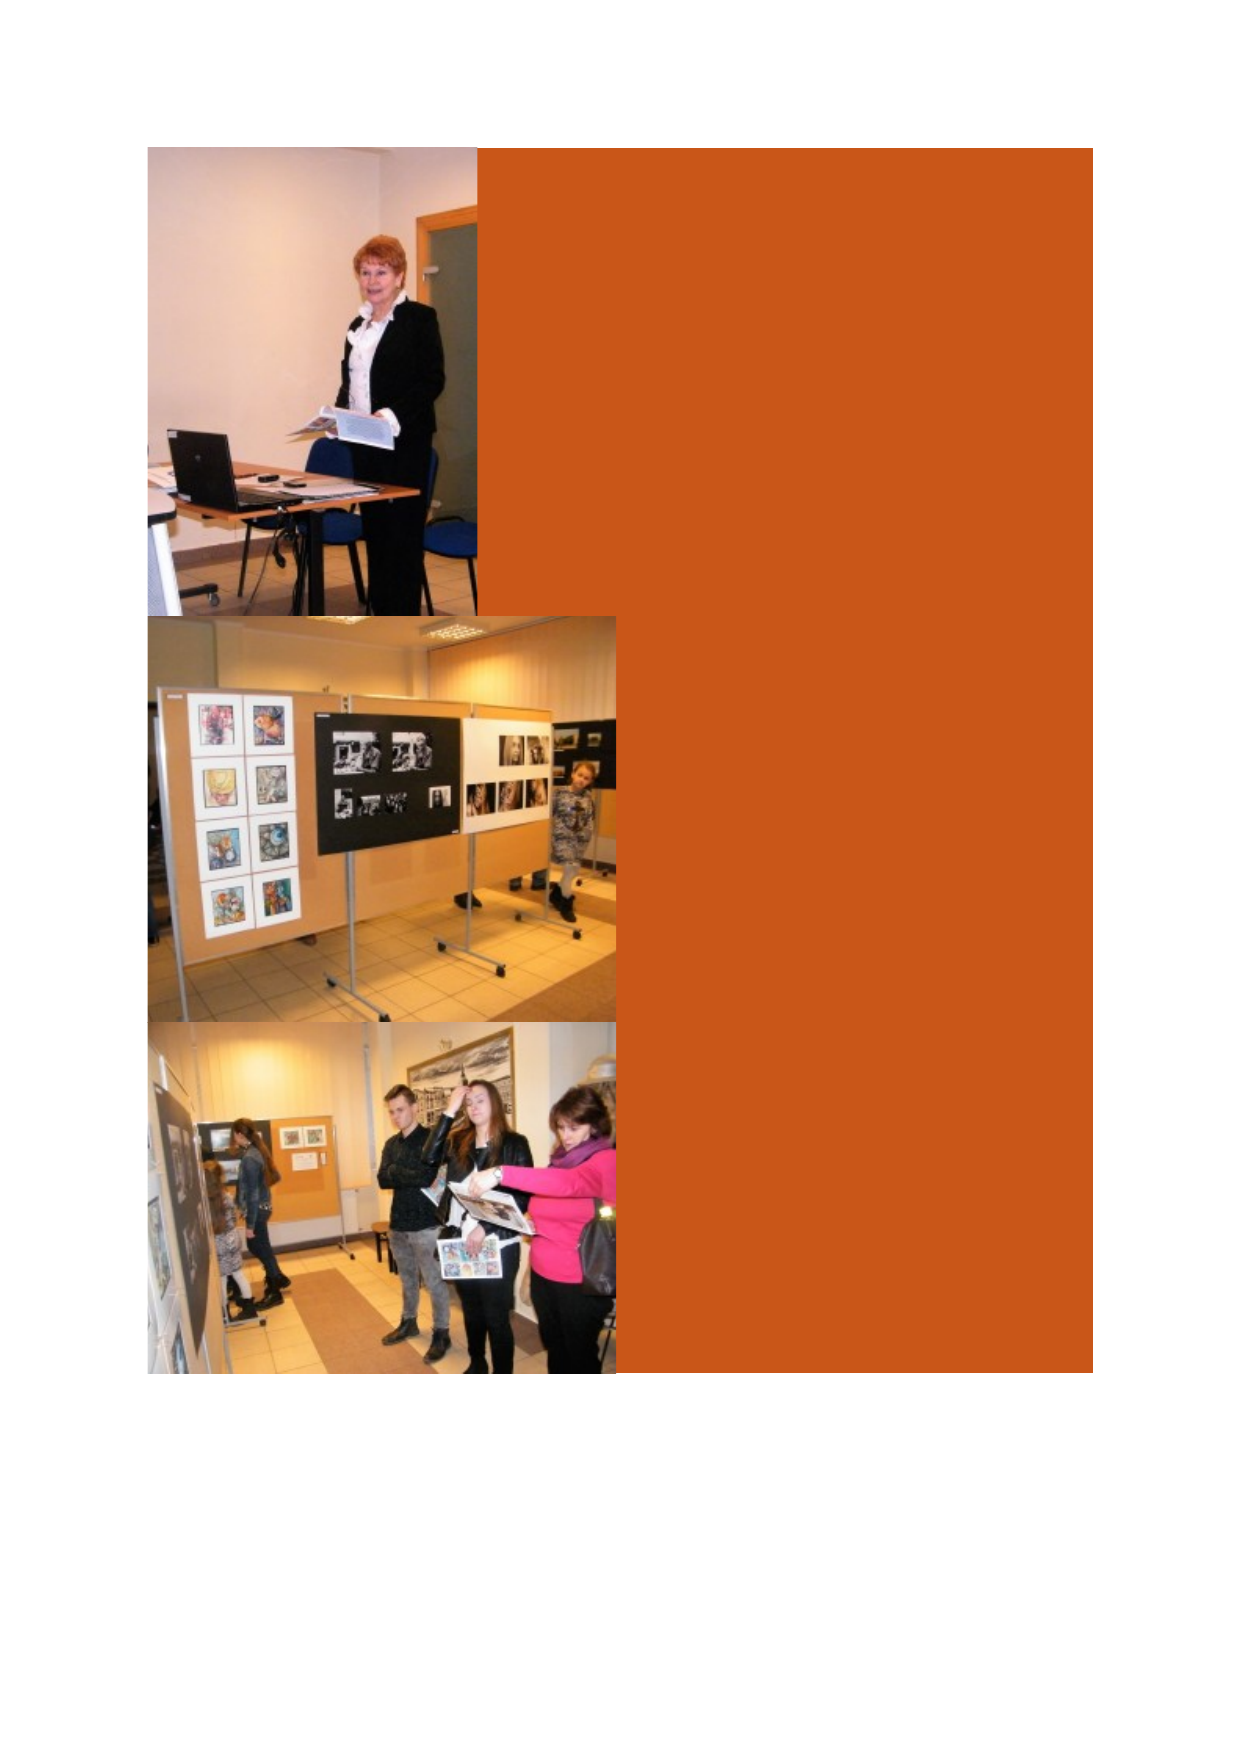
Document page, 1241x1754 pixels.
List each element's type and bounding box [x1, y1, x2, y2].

picture [147, 147, 617, 1374]
